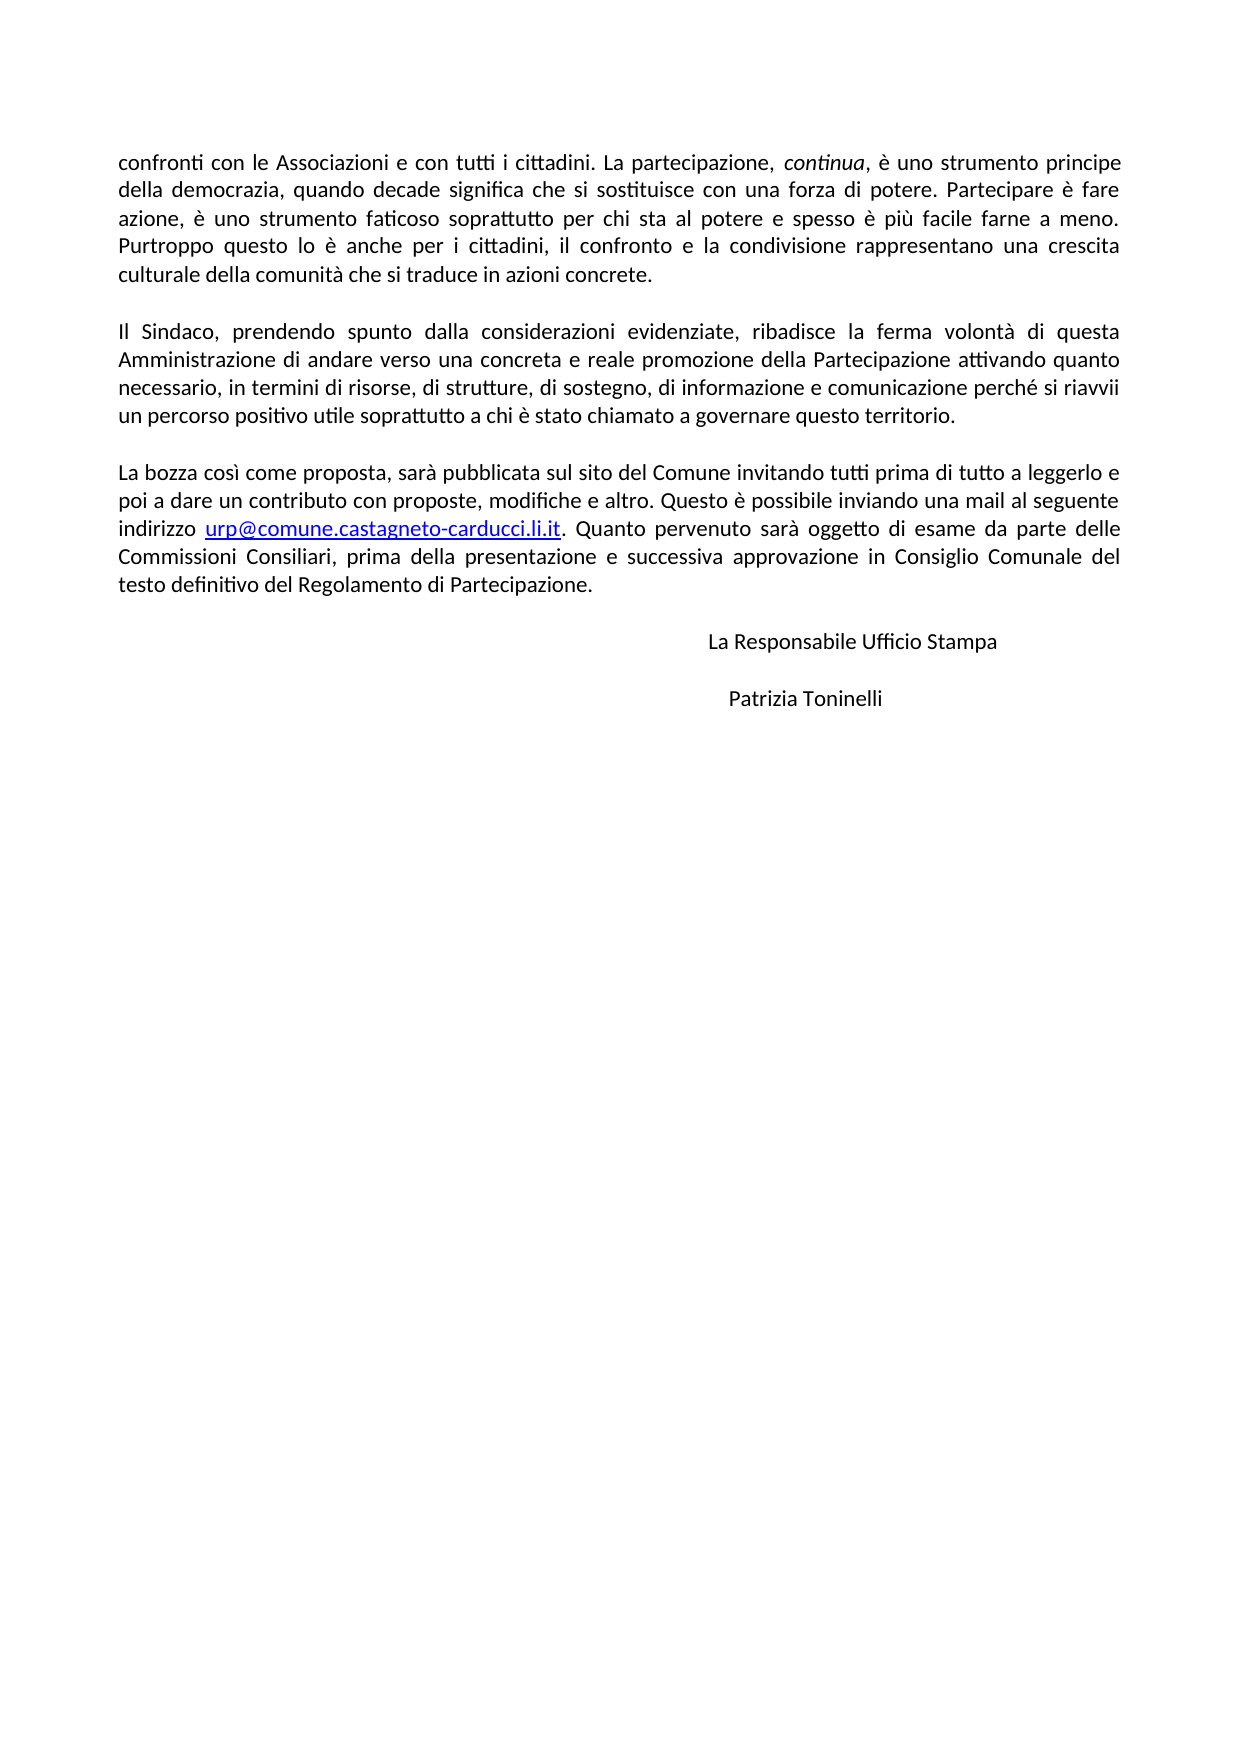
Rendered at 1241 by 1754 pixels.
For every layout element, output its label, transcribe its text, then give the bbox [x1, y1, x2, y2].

text Il Sindaco, prendendo spunto dalla considerazioni evidenziate, ribadisce la ferma volontà di questa Amministrazione di andare verso una concreta e reale promozione della Partecipazione attivando quanto necessario, in termini di risorse, di strutture, di sostegno, di informazione e comunicazione perché si riavvii un percorso positivo utile soprattutto a chi è stato chiamato a governare questo territorio. [118, 317, 1122, 429]
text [118, 148, 1122, 288]
text La bozza così come proposta, sarà pubblicata sul sito del Comune invitando tutti prima di tutto a leggerlo e poi a dare un contributo con proposte, modifiche e altro. Questo è possibile inviando una mail al seguente indirizzo urp@comune.castagneto-carducci.li.it. Quanto pervenuto sarà oggetto di esame da parte delle Commissioni Consiliari, prima della presentazione e successiva approvazione in Consiglio Comunale del testo definitivo del Regolamento di Partecipazione. [118, 458, 1122, 598]
text La Responsabile Ufficio Stampa [118, 627, 1122, 655]
text Patrizia Toninelli [118, 684, 1122, 713]
